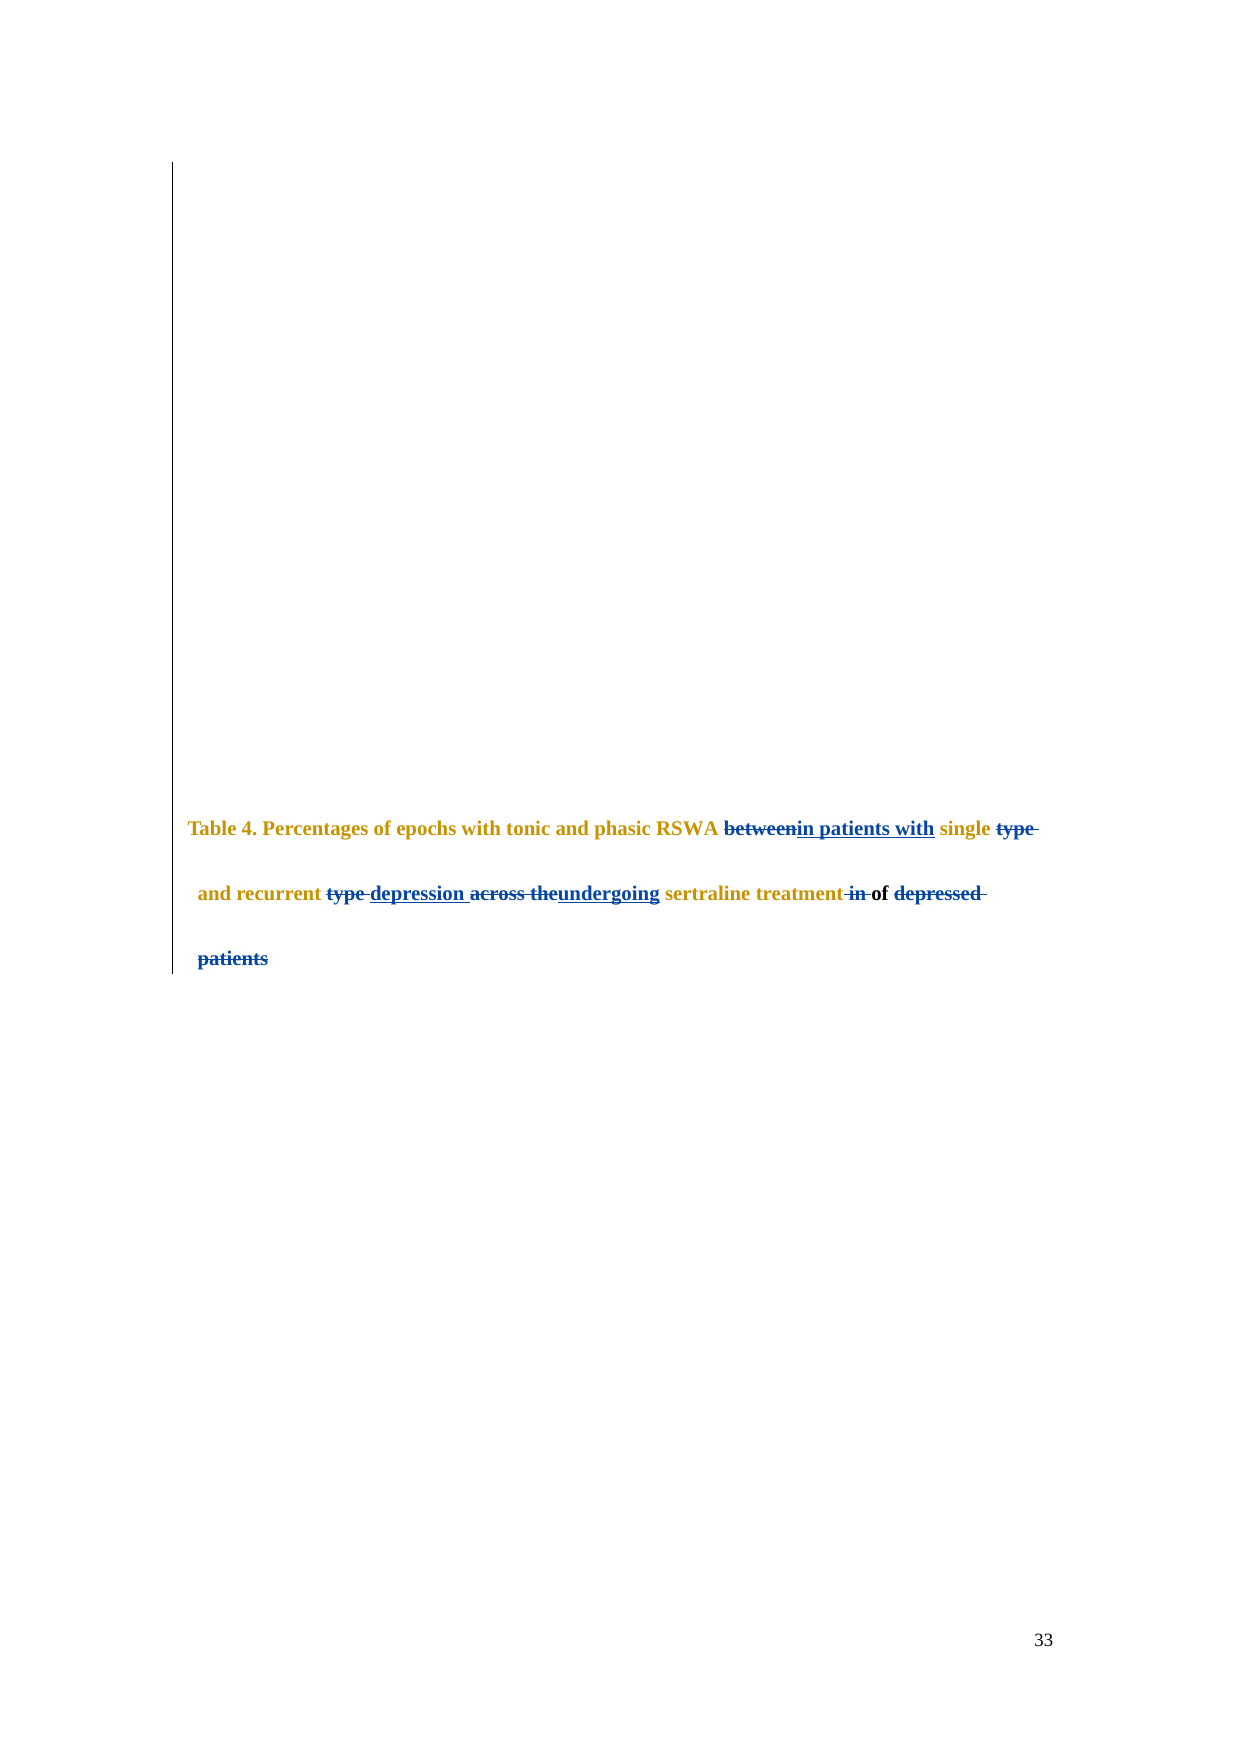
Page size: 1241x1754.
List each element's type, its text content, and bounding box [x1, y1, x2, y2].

text Table 4. Percentages of epochs with tonic and phasic RSWA single and recurrent sertraline treatment [187, 812, 1053, 974]
